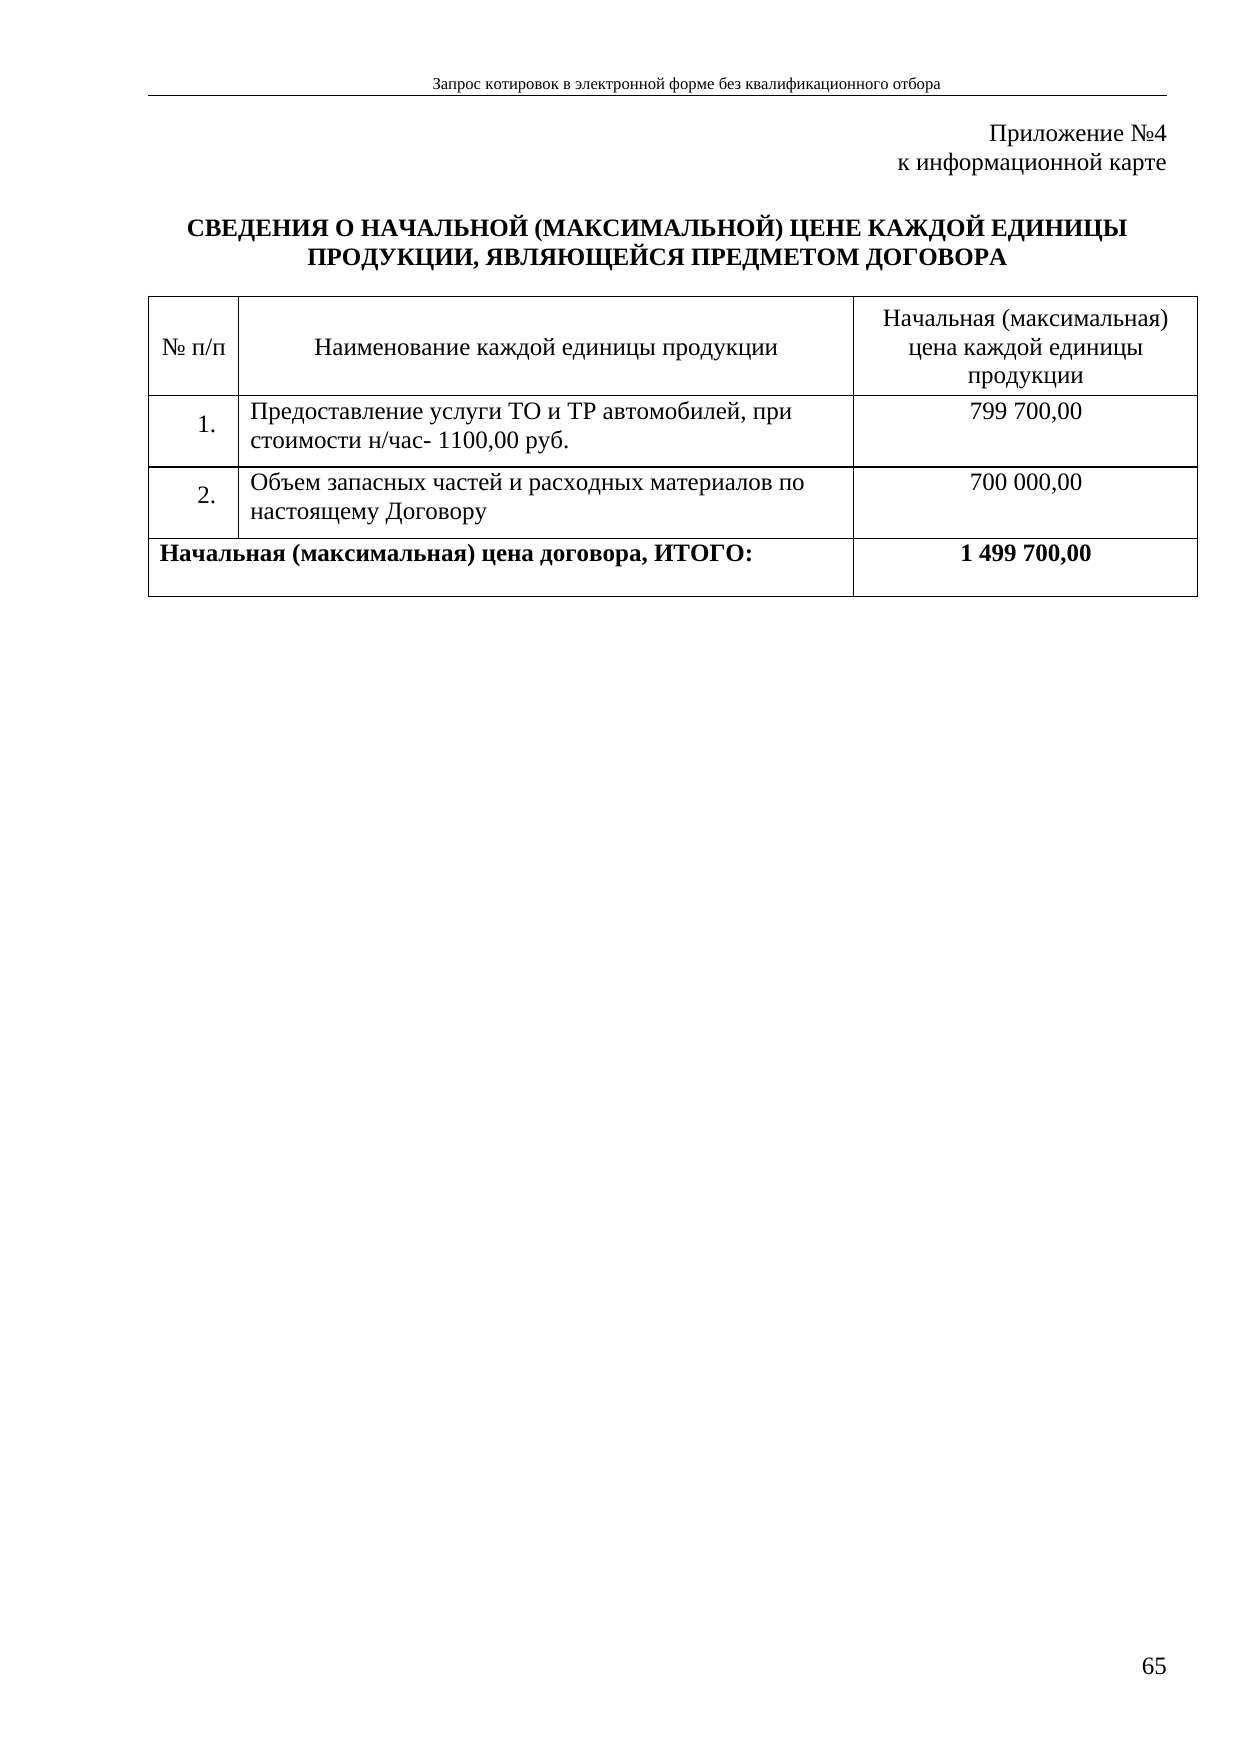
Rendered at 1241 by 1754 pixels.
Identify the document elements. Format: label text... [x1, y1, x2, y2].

table_cell 700 000,00 [854, 468, 1197, 537]
table_header № п/п [149, 297, 238, 395]
table_header Наименование каждой единицы продукции [239, 297, 853, 395]
table_cell 799 700,00 [854, 396, 1197, 466]
text Приложение №4 к информационной карте [148, 118, 1167, 176]
table_cell [149, 468, 238, 537]
text СВЕДЕНИЯ О НАЧАЛЬНОЙ (МАКСИМАЛЬНОЙ) ЦЕНЕ КАЖДОЙ ЕДИНИЦЫ ПРОДУКЦИИ, ЯВЛЯЮЩЕЙСЯ ПРЕДМЕТОМ ДОГОВОРА [148, 213, 1167, 271]
table_cell Начальная (максимальная) цена договора, ИТОГО: [149, 539, 853, 596]
table_cell 1 499 700,00 [854, 539, 1197, 596]
table_cell Предоставление услуги ТО и ТР автомобилей, при стоимости н/час- 1100,00 руб. [239, 396, 853, 466]
table_cell Объем запасных частей и расходных материалов по настоящему Договору [239, 468, 853, 537]
table_header Начальная (максимальная) цена каждой единицы продукции [854, 297, 1197, 395]
table_cell [149, 396, 238, 466]
